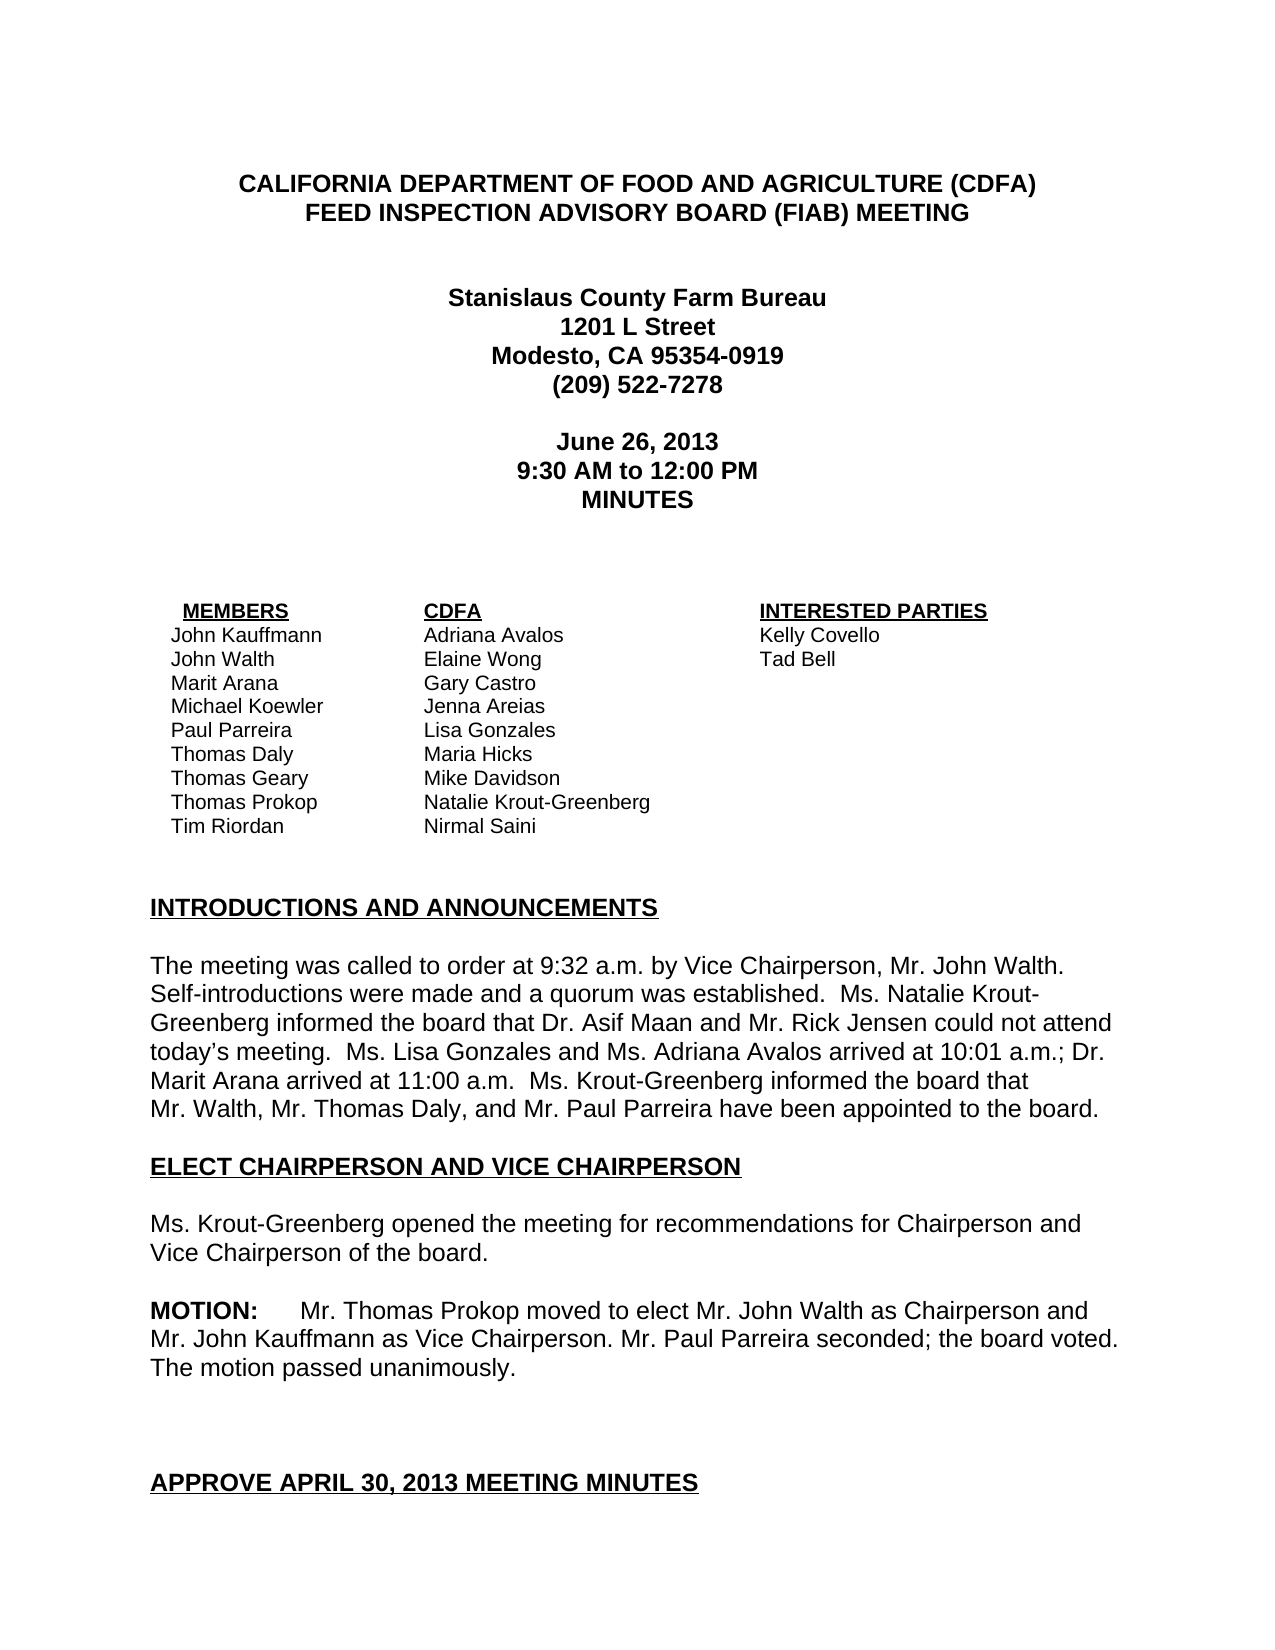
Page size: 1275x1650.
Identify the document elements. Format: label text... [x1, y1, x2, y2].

table_header CDFA Adriana Avalos Elaine Wong Gary Castro Jenna Areias Lisa Gonzales Maria Hicks Mike Davidson Natalie Krout-Greenberg Nirmal Saini [413, 599, 731, 838]
text ELECT CHAIRPERSON AND VICE CHAIRPERSON [150, 1152, 1125, 1181]
text 1201 L Street [150, 312, 1125, 341]
text Stanislaus County Farm Bureau [150, 283, 1125, 312]
text Modesto, CA 95354-0919 [150, 341, 1125, 369]
text 9:30 AM to 12:00 PM [150, 456, 1125, 484]
text Mr. Walth, Mr. Thomas Daly, and Mr. Paul Parreira have been appointed to the board. [150, 1094, 1125, 1123]
text (209) 522-7278 [150, 369, 1125, 398]
text FEED INSPECTION ADVISORY BOARD (FIAB) MEETING [150, 198, 1125, 227]
text MINUTES [150, 484, 1125, 513]
text MOTION: Mr. Thomas Prokop moved to elect Mr. John Walth as Chairperson and Mr. John Kauffmann as Vice Chairperson. Mr. Paul Parreira seconded; the board voted. The motion passed unanimously. [150, 1296, 1125, 1382]
text CALIFORNIA DEPARTMENT OF FOOD AND AGRICULTURE (CDFA) [150, 169, 1125, 198]
text Ms. Krout-Greenberg opened the meeting for recommendations for Chairperson and Vice Chairperson of the board. [150, 1209, 1125, 1267]
table_header INTERESTED PARTIES Kelly Covello Tad Bell [731, 599, 1106, 838]
text The meeting was called to order at 9:32 a.m. by Vice Chairperson, Mr. John Walth. Self-introductions were made and a quorum was established. Ms. Natalie Krout-Greenberg informed the board that Dr. Asif Maan and Mr. Rick Jensen could not attend today’s meeting. Ms. Lisa Gonzales and Ms. Adriana Avalos arrived at 10:01 a.m.; Dr. Marit Arana arrived at 11:00 a.m. Ms. Krout-Greenberg informed the board that [150, 951, 1125, 1094]
text June 26, 2013 [150, 427, 1125, 456]
text APPROVE APRIL 30, 2013 MEETING MINUTES [150, 1468, 1125, 1497]
table_header MEMBERS John Kauffmann John Walth Marit Arana Michael Koewler Paul Parreira Thomas Daly Thomas Geary Thomas Prokop Tim Riordan [159, 599, 412, 838]
text INTRODUCTIONS AND ANNOUNCEMENTS [150, 893, 1125, 922]
